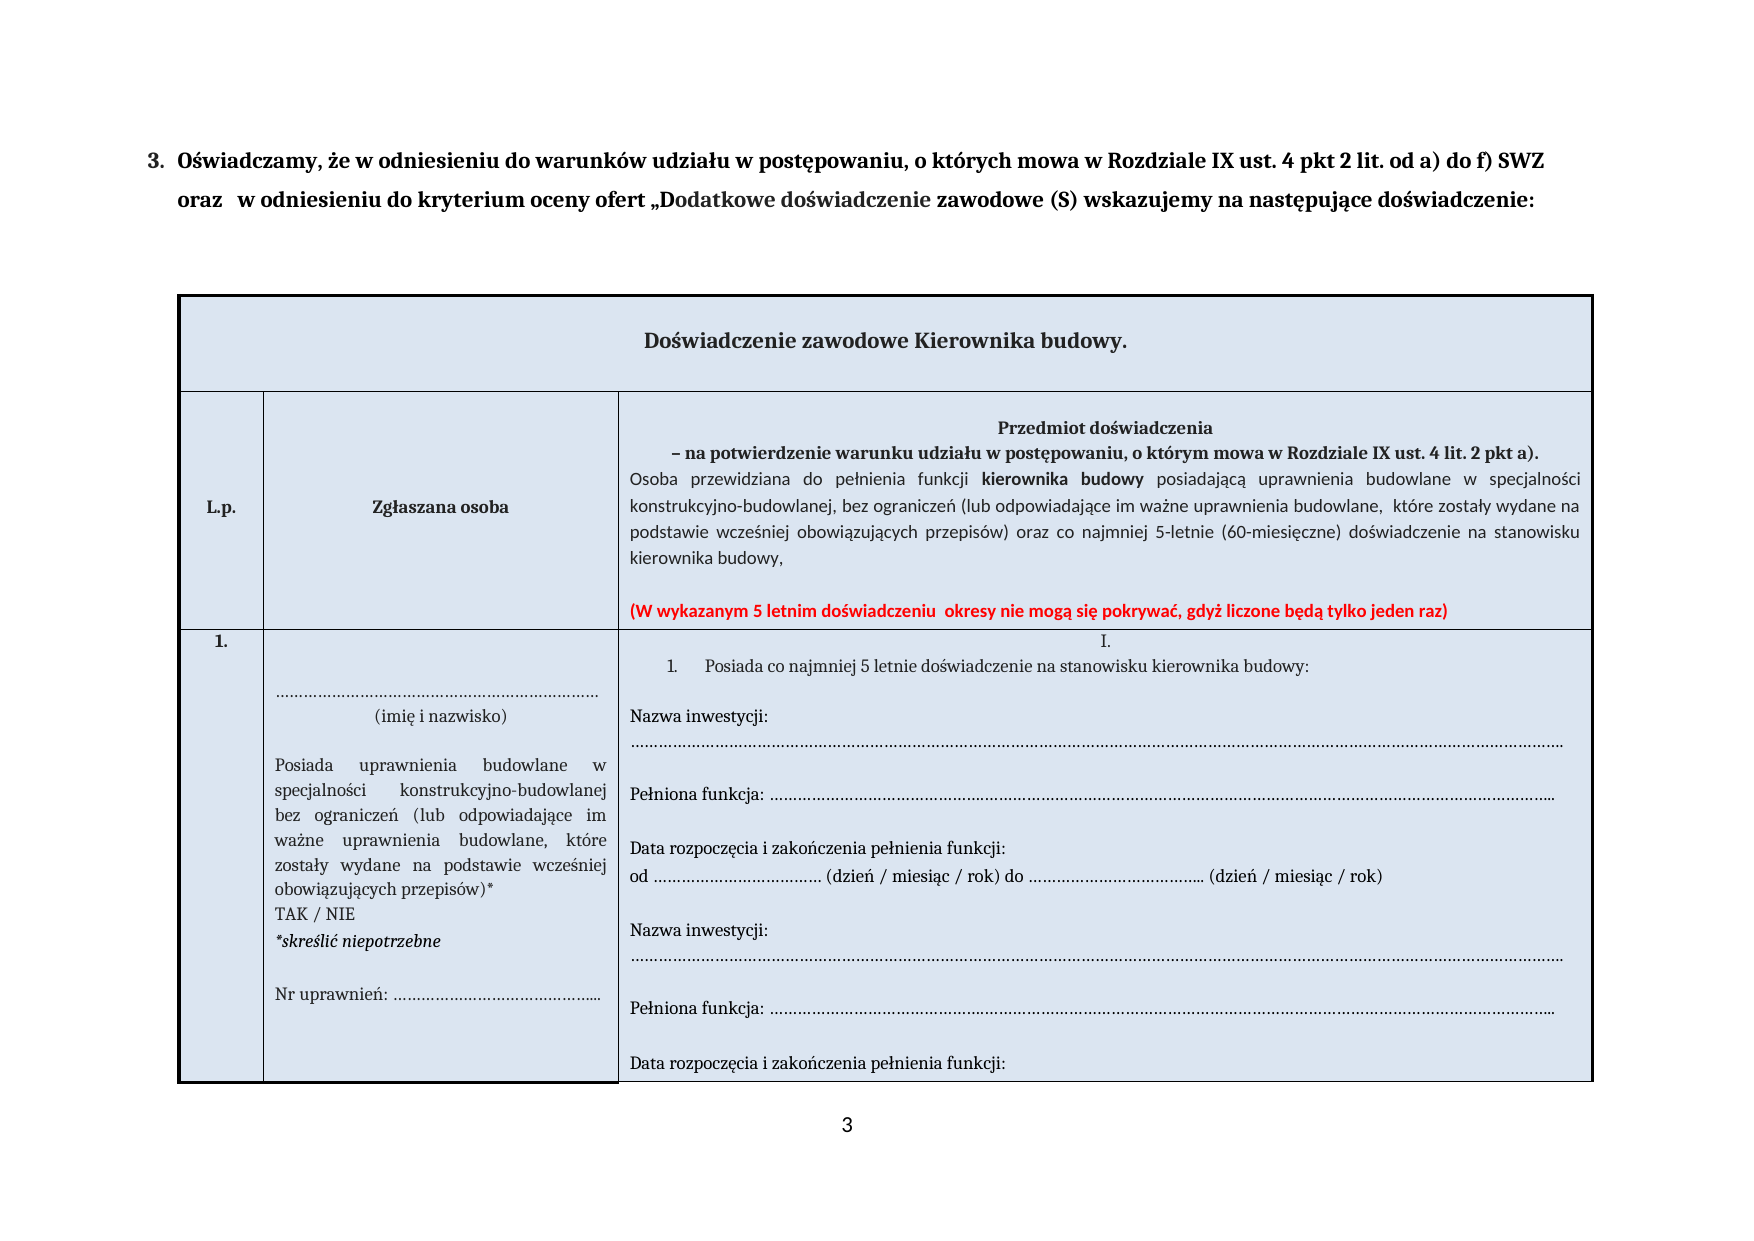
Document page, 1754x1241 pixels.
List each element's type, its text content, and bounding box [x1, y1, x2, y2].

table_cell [264, 630, 618, 1081]
table_cell Przedmiot doświadczenia – na potwierdzenie warunku udziału w postępowaniu, o którym mowa w Rozdziale IX ust. 4 lit. 2 pkt a). Osoba przewidziana do pełnienia funkcji kierownika budowy posiadającą uprawnienia budowlane w specjalności konstrukcyjno-budowlanej, bez ograniczeń (lub odpowiadające im ważne uprawnienia budowlane, które zostały wydane na podstawie wcześniej obowiązujących przepisów) oraz co najmniej 5-letnie (60-miesięczne) doświadczenie na stanowisku kierownika budowy, (W wykazanym 5 letnim doświadczeniu okresy nie mogą się pokrywać, gdyż liczone będą tylko jeden raz) [619, 392, 1591, 629]
table_cell Zgłaszana osoba [264, 392, 618, 629]
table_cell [619, 630, 1591, 1081]
table_header Doświadczenie zawodowe Kierownika budowy. [181, 297, 1591, 391]
table_cell L.p. [181, 392, 263, 629]
table_cell 1. [181, 630, 263, 1081]
list Oświadczamy, że w odniesieniu do warunków udziału w postępowaniu, o których mowa w Rozdziale IX ust. 4 pkt 2 lit. od a) do f) SWZ oraz w odniesieniu do kryterium oceny ofert „Dodatkowe doświadczenie zawodowe (S) wskazujemy na następujące doświadczenie: [148, 148, 1546, 213]
